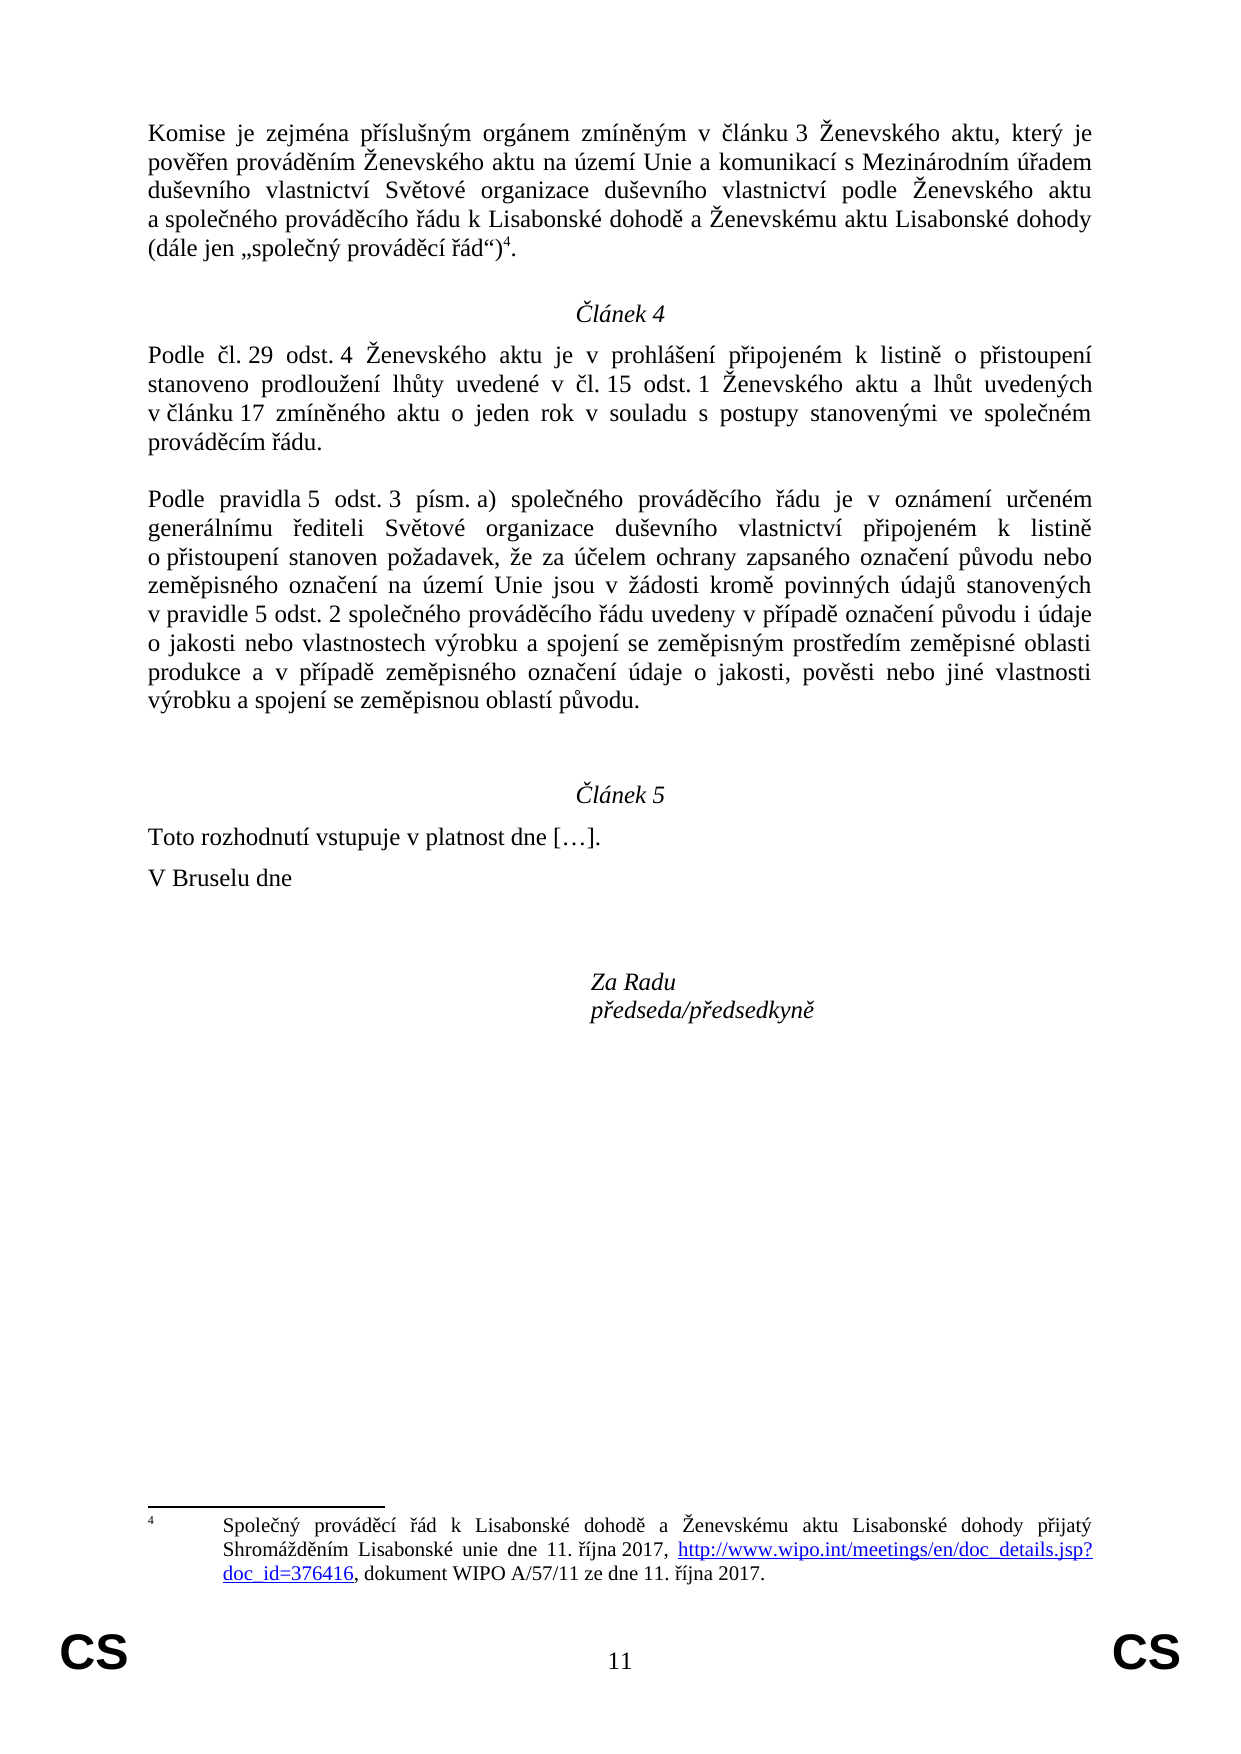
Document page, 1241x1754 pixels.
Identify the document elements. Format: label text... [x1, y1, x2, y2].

text Komise je zejména příslušným orgánem zmíněným v článku 3 Ženevského aktu, který je pověřen prováděním Ženevského aktu na území Unie a komunikací s Mezinárodním úřadem duševního vlastnictví Světové organizace duševního vlastnictví podle Ženevského aktu a společného prováděcího řádu k Lisabonské dohodě a Ženevskému aktu Lisabonské dohody (dále jen „společný prováděcí řád“). [148, 118, 1093, 262]
text Článek 5 [148, 781, 1093, 809]
text předseda/předsedkyně [148, 996, 1093, 1024]
text Podle pravidla 5 odst. 3 písm. a) společného prováděcího řádu je v oznámení určeném generálnímu řediteli Světové organizace duševního vlastnictví připojeném k listině o přistoupení stanoven požadavek, že za účelem ochrany zapsaného označení původu nebo zeměpisného označení na území Unie jsou v žádosti kromě povinných údajů stanovených v pravidle 5 odst. 2 společného prováděcího řádu uvedeny v případě označení původu i údaje o jakosti nebo vlastnostech výrobku a spojení se zeměpisným prostředím zeměpisné oblasti produkce a v případě zeměpisného označení údaje o jakosti, pověsti nebo jiné vlastnosti výrobku a spojení se zeměpisnou oblastí původu. [148, 484, 1093, 714]
text Podle čl. 29 odst. 4 Ženevského aktu je v prohlášení připojeném k listině o přistoupení stanoveno prodloužení lhůty uvedené v čl. 15 odst. 1 Ženevského aktu a lhůt uvedených v článku 17 zmíněného aktu o jeden rok v souladu s postupy stanovenými ve společném prováděcím řádu. [148, 341, 1093, 456]
text Za Radu [148, 967, 1093, 996]
text V Bruselu dne [148, 863, 1093, 892]
text Článek 4 [148, 299, 1093, 328]
text Toto rozhodnutí vstupuje v platnost dne […]. [148, 822, 1093, 851]
